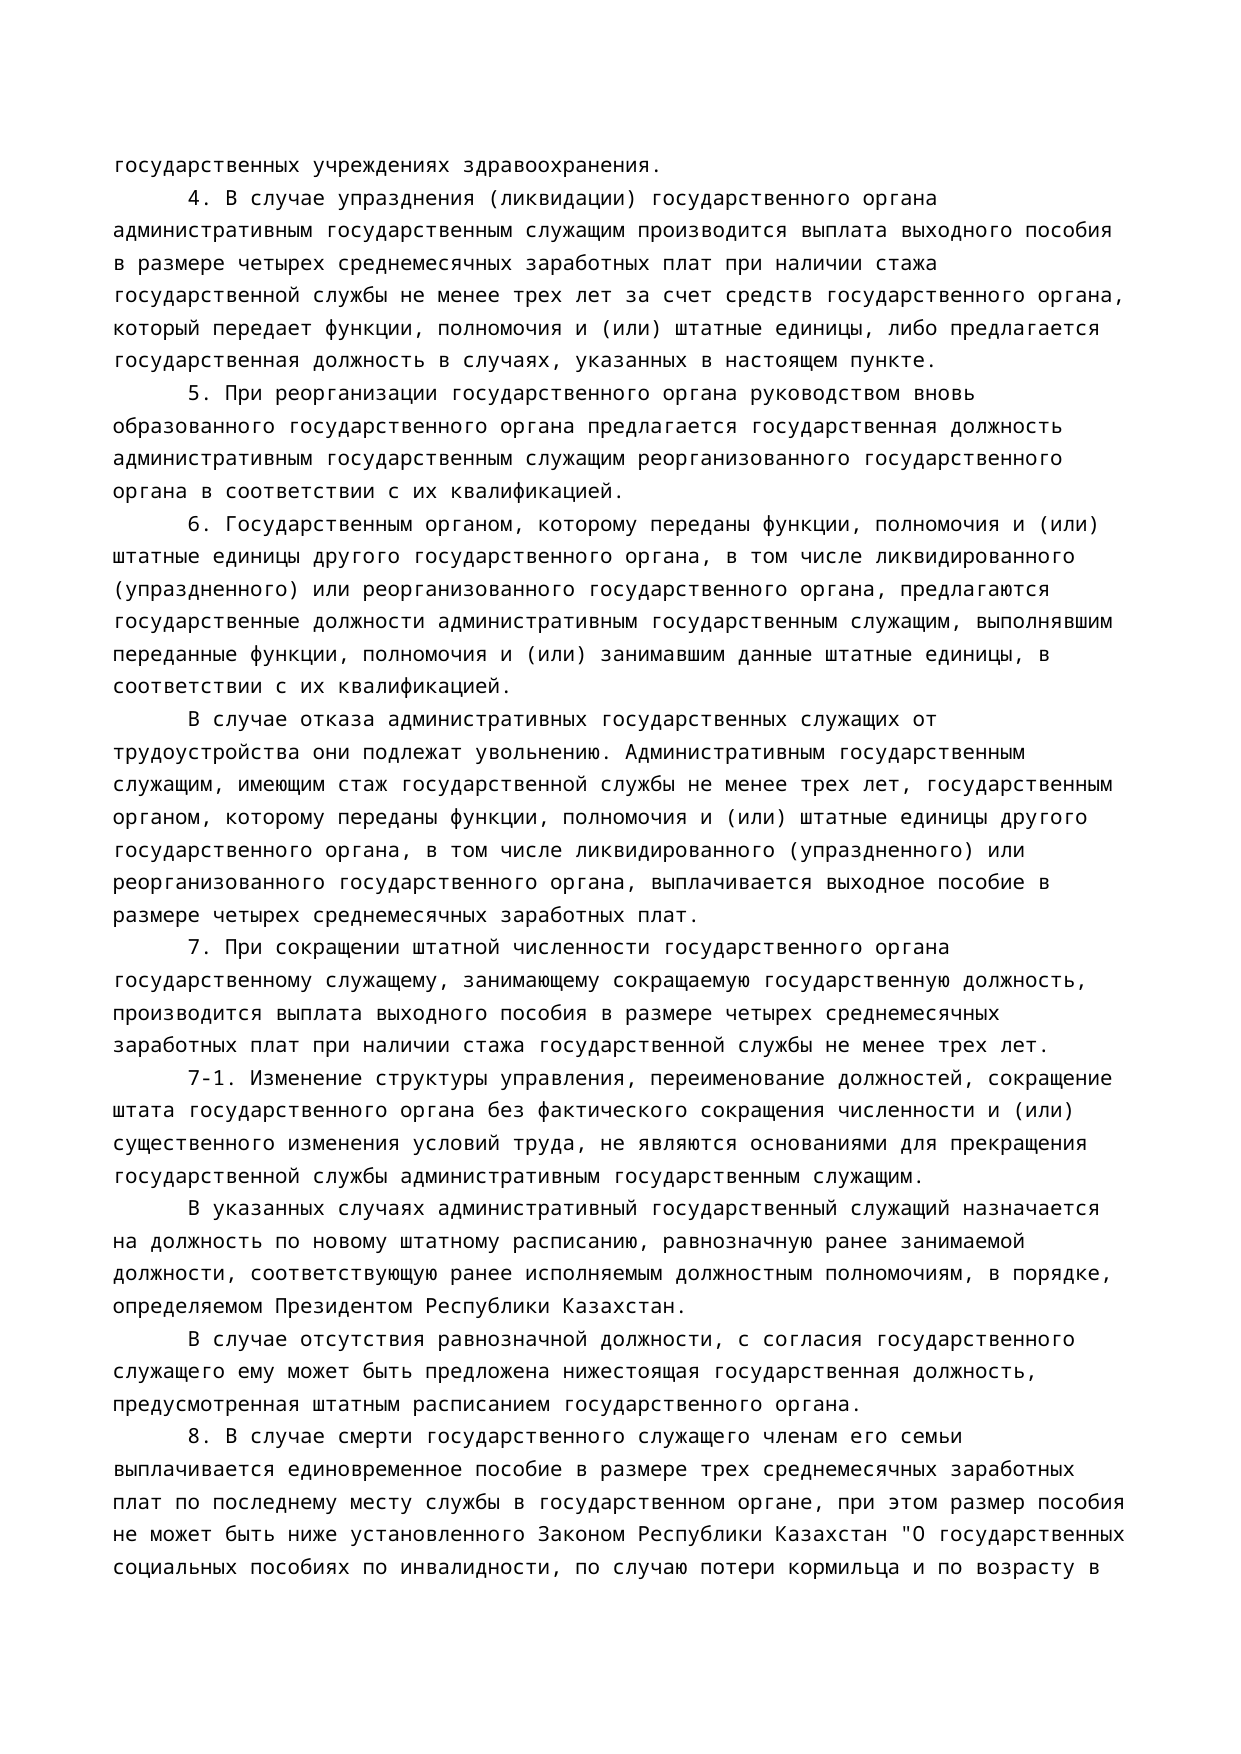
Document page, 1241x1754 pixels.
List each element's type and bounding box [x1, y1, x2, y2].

text [112, 150, 1128, 1580]
